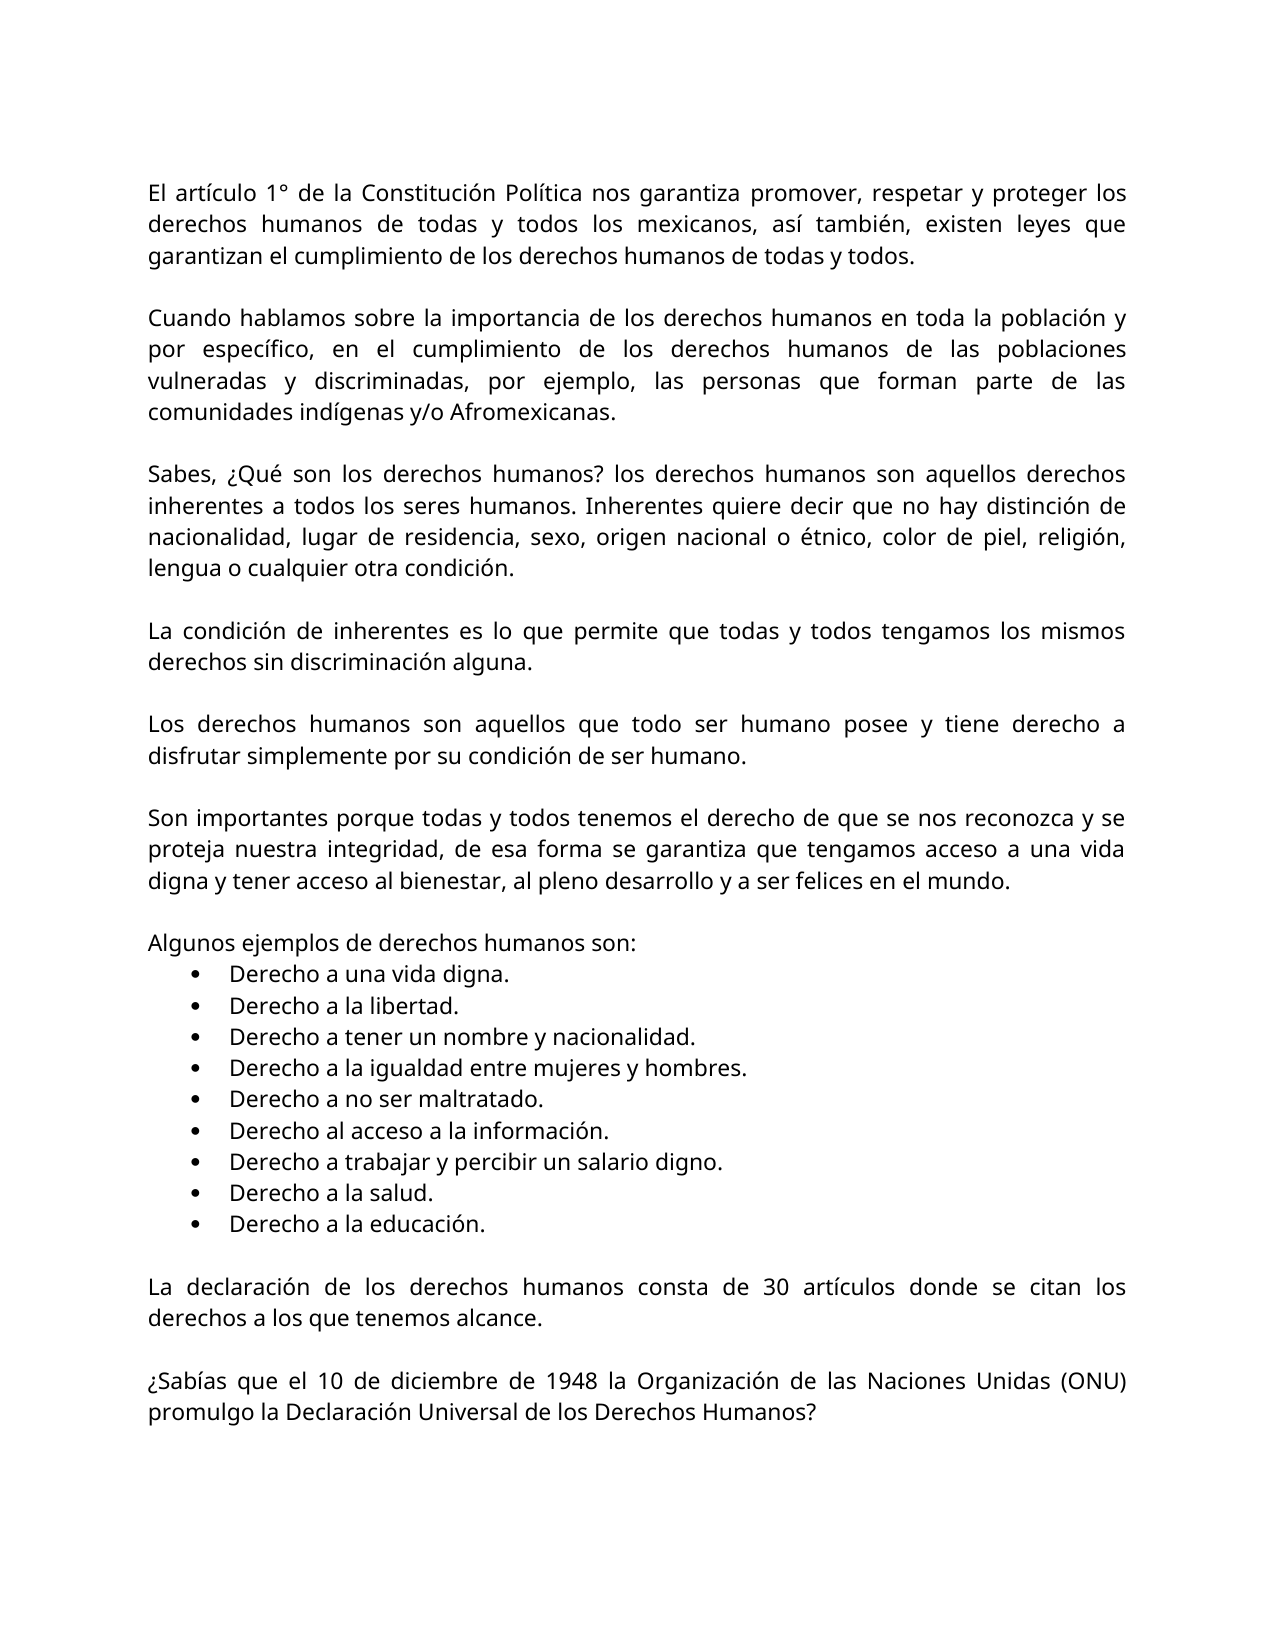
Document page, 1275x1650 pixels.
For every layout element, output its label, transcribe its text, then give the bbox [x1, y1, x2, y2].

text Sabes, ¿Qué son los derechos humanos? los derechos humanos son aquellos derechos inherentes a todos los seres humanos. Inherentes quiere decir que no hay distinción de nacionalidad, lugar de residencia, sexo, origen nacional o étnico, color de piel, religión, lengua o cualquier otra condición. [148, 458, 1127, 583]
list Derecho a no ser maltratado. [191, 1083, 1127, 1115]
list Derecho a tener un nombre y nacionalidad. [191, 1021, 1127, 1052]
text ¿Sabías que el 10 de diciembre de 1948 la Organización de las Naciones Unidas (ONU) promulgo la Declaración Universal de los Derechos Humanos? [148, 1365, 1127, 1427]
list Derecho a la libertad. [191, 990, 1127, 1021]
list Derecho a la salud. [191, 1177, 1127, 1208]
text Son importantes porque todas y todos tenemos el derecho de que se nos reconozca y se proteja nuestra integridad, de esa forma se garantiza que tengamos acceso a una vida digna y tener acceso al bienestar, al pleno desarrollo y a ser felices en el mundo. [148, 802, 1127, 896]
text Los derechos humanos son aquellos que todo ser humano posee y tiene derecho a disfrutar simplemente por su condición de ser humano. [148, 708, 1127, 771]
text El artículo 1° de la Constitución Política nos garantiza promover, respetar y proteger los derechos humanos de todas y todos los mexicanos, así también, existen leyes que garantizan el cumplimiento de los derechos humanos de todas y todos. [148, 177, 1127, 271]
text Cuando hablamos sobre la importancia de los derechos humanos en toda la población y por específico, en el cumplimiento de los derechos humanos de las poblaciones vulneradas y discriminadas, por ejemplo, las personas que forman parte de las comunidades indígenas y/o Afromexicanas. [148, 302, 1127, 427]
text La condición de inherentes es lo que permite que todas y todos tengamos los mismos derechos sin discriminación alguna. [148, 615, 1127, 677]
list Derecho a la igualdad entre mujeres y hombres. [191, 1052, 1127, 1083]
list Derecho a trabajar y percibir un salario digno. [191, 1146, 1127, 1177]
text Algunos ejemplos de derechos humanos son: [148, 927, 1127, 958]
list Derecho al acceso a la información. [191, 1115, 1127, 1146]
list Derecho a la educación. [191, 1208, 1127, 1240]
text La declaración de los derechos humanos consta de 30 artículos donde se citan los derechos a los que tenemos alcance. [148, 1271, 1127, 1333]
list Derecho a una vida digna. [191, 958, 1127, 990]
